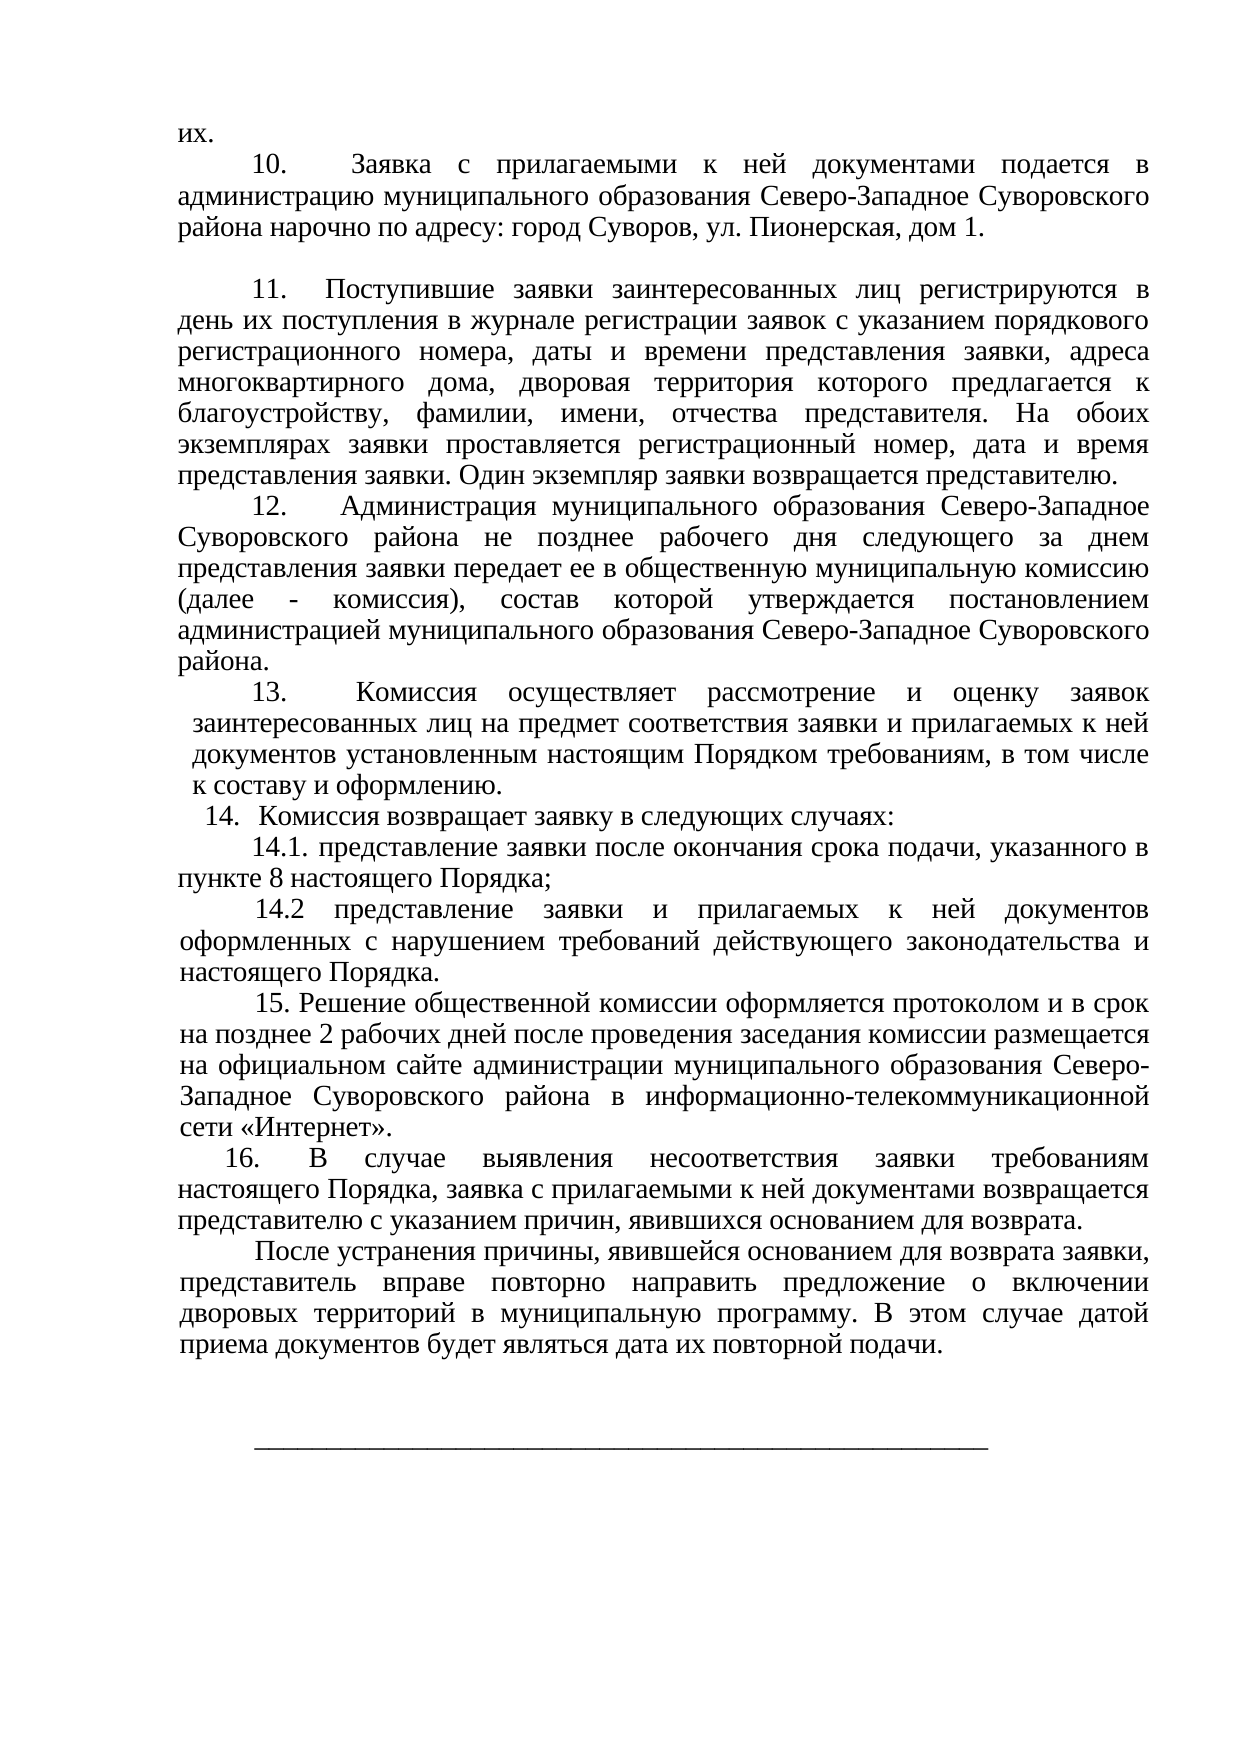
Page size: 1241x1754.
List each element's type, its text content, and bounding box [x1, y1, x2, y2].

list представление заявки после окончания срока подачи, указанного в пункте 8 настоящего Порядка; [177, 832, 1149, 894]
text ___________________________________________________ [179, 1422, 1149, 1453]
text 15. Решение общественной комиссии оформляется протоколом и в срок на позднее 2 рабочих дней после проведения заседания комиссии размещается на официальном сайте администрации муниципального образования Северо-Западное Суворовского района в информационно-телекоммуникационной сети «Интернет». [179, 987, 1149, 1142]
list Поступившие заявки заинтересованных лиц регистрируются в день их поступления в журнале регистрации заявок с указанием порядкового регистрационного номера, даты и времени представления заявки, адреса многоквартирного дома, дворовая территория которого предлагается к благоустройству, фамилии, имени, отчества представителя. На обоих экземплярах заявки проставляется регистрационный номер, дата и время представления заявки. Один экземпляр заявки возвращается представителю. [177, 273, 1149, 491]
list Комиссия возвращает заявку в следующих случаях: [177, 801, 1152, 832]
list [177, 118, 1149, 149]
text 14.2 представление заявки и прилагаемых к ней документов оформленных с нарушением требований действующего законодательства и настоящего Порядка. [179, 894, 1149, 987]
list В случае выявления несоответствия заявки требованиям настоящего Порядка, заявка с прилагаемыми к ней документами возвращается представителю с указанием причин, явившихся основанием для возврата. [177, 1142, 1149, 1236]
list Администрация муниципального образования Северо-Западное Суворовского района не позднее рабочего дня следующего за днем представления заявки передает ее в общественную муниципальную комиссию (далее - комиссия), состав которой утверждается постановлением администрацией муниципального образования Северо-Западное Суворовского района. [177, 491, 1149, 677]
text После устранения причины, явившейся основанием для возврата заявки, представитель вправе повторно направить предложение о включении дворовых территорий в муниципальную программу. В этом случае датой приема документов будет являться дата их повторной подачи. [179, 1236, 1149, 1360]
list Комиссия осуществляет рассмотрение и оценку заявок заинтересованных лиц на предмет соответствия заявки и прилагаемых к ней документов установленным настоящим Порядком требованиям, в том числе к составу и оформлению. [192, 677, 1149, 801]
list Заявка с прилагаемыми к ней документами подается в администрацию муниципального образования Северо-Западное Суворовского района нарочно по адресу: город Суворов, ул. Пионерская, дом 1. [177, 149, 1149, 242]
